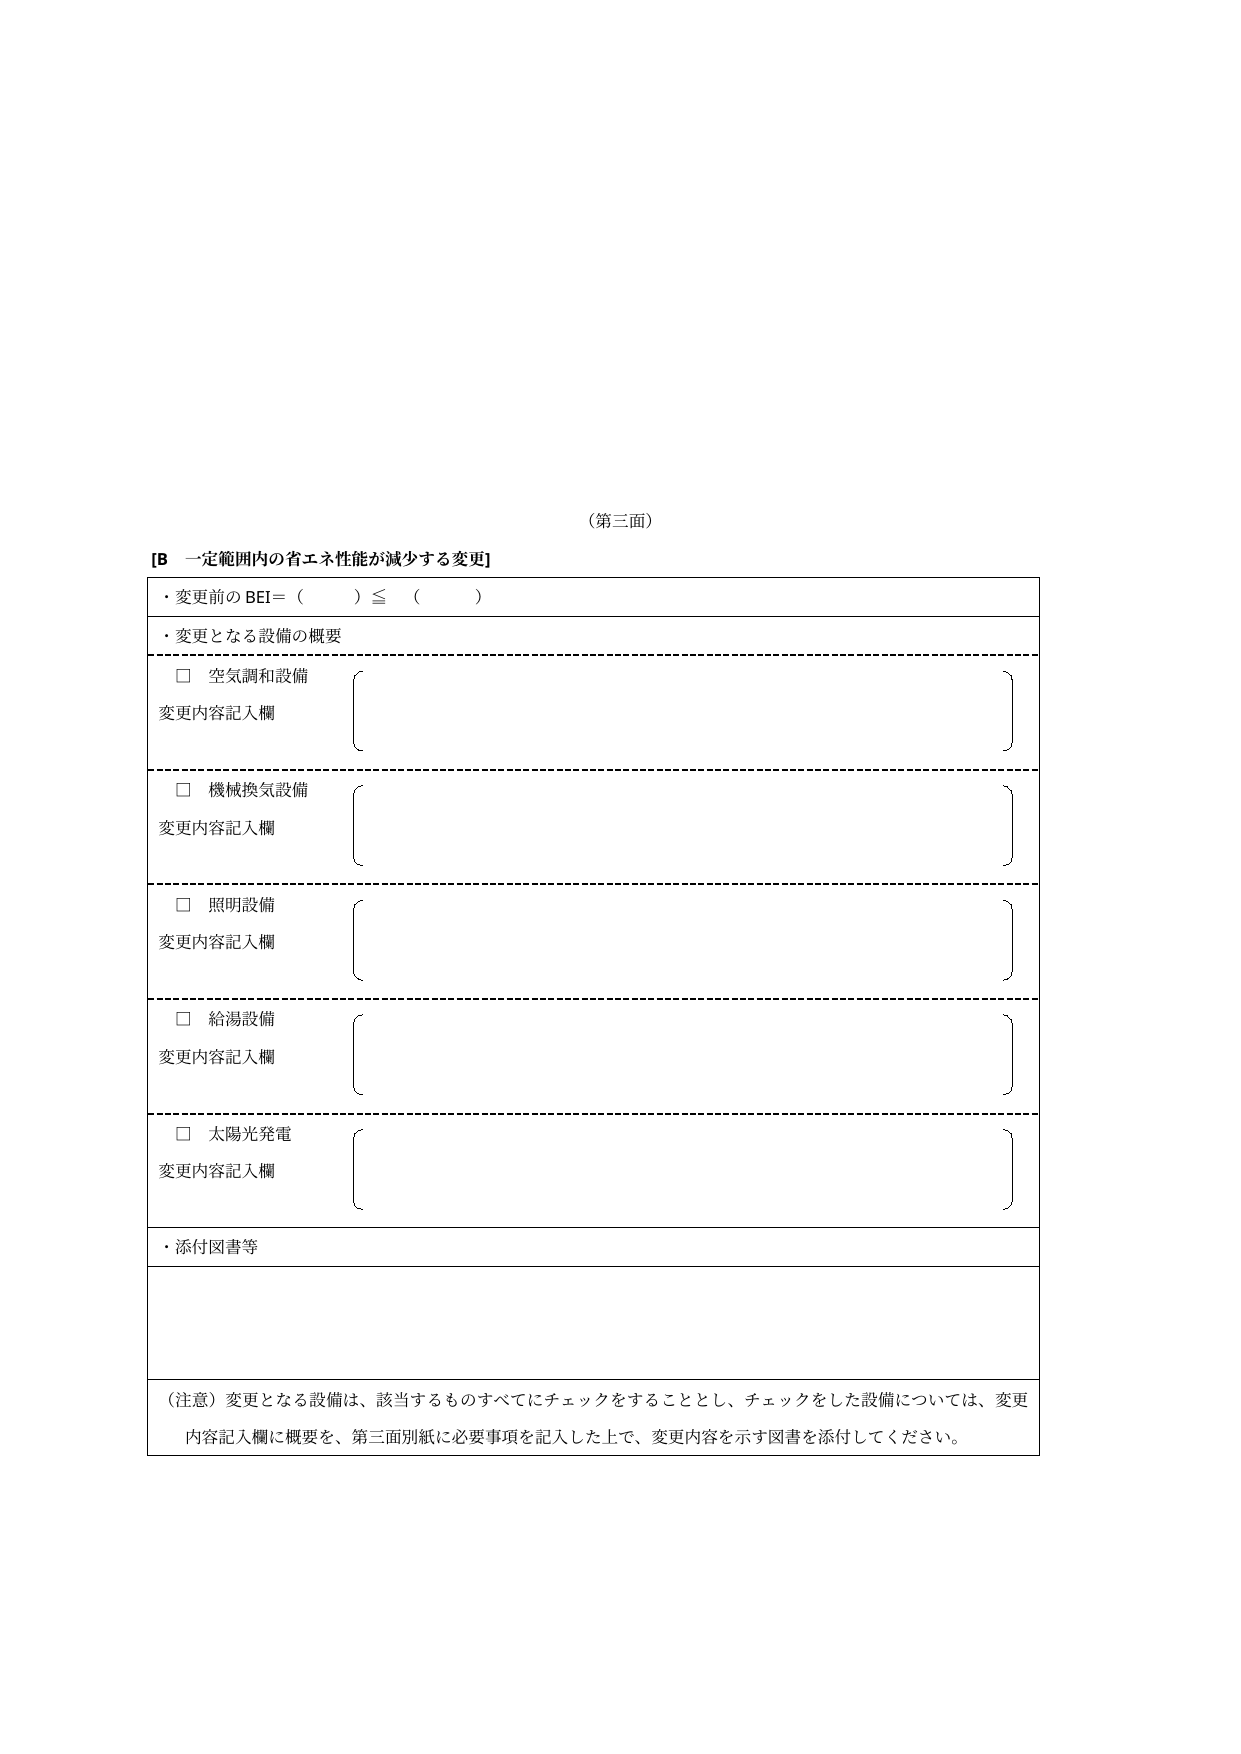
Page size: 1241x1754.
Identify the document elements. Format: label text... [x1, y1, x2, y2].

table_cell □ 給湯設備 変更内容記入欄 [148, 998, 1039, 1112]
table_cell [148, 1267, 1039, 1379]
table_cell □ 機械換気設備 変更内容記入欄 [148, 769, 1039, 883]
text （第三面） [148, 502, 1092, 539]
table_cell ・変更となる設備の概要 [148, 617, 1039, 654]
table_cell □ 空気調和設備 変更内容記入欄 [148, 654, 1039, 769]
table_cell （注意）変更となる設備は、該当するものすべてにチェックをすることとし、チェックをした設備については、変更内容記入欄に概要を、第三面別紙に必要事項を記入した上で、変更内容を示す図書を添付してください。 [148, 1380, 1039, 1455]
table_header ・変更前のBEI＝（ ）≦ （ ） [148, 578, 1039, 616]
table_cell □ 照明設備 変更内容記入欄 [148, 883, 1039, 998]
table_cell □ 太陽光発電 変更内容記入欄 [148, 1113, 1039, 1227]
table_cell ・添付図書等 [148, 1228, 1039, 1266]
text [B 一定範囲内の省エネ性能が減少する変更] [151, 539, 1092, 577]
